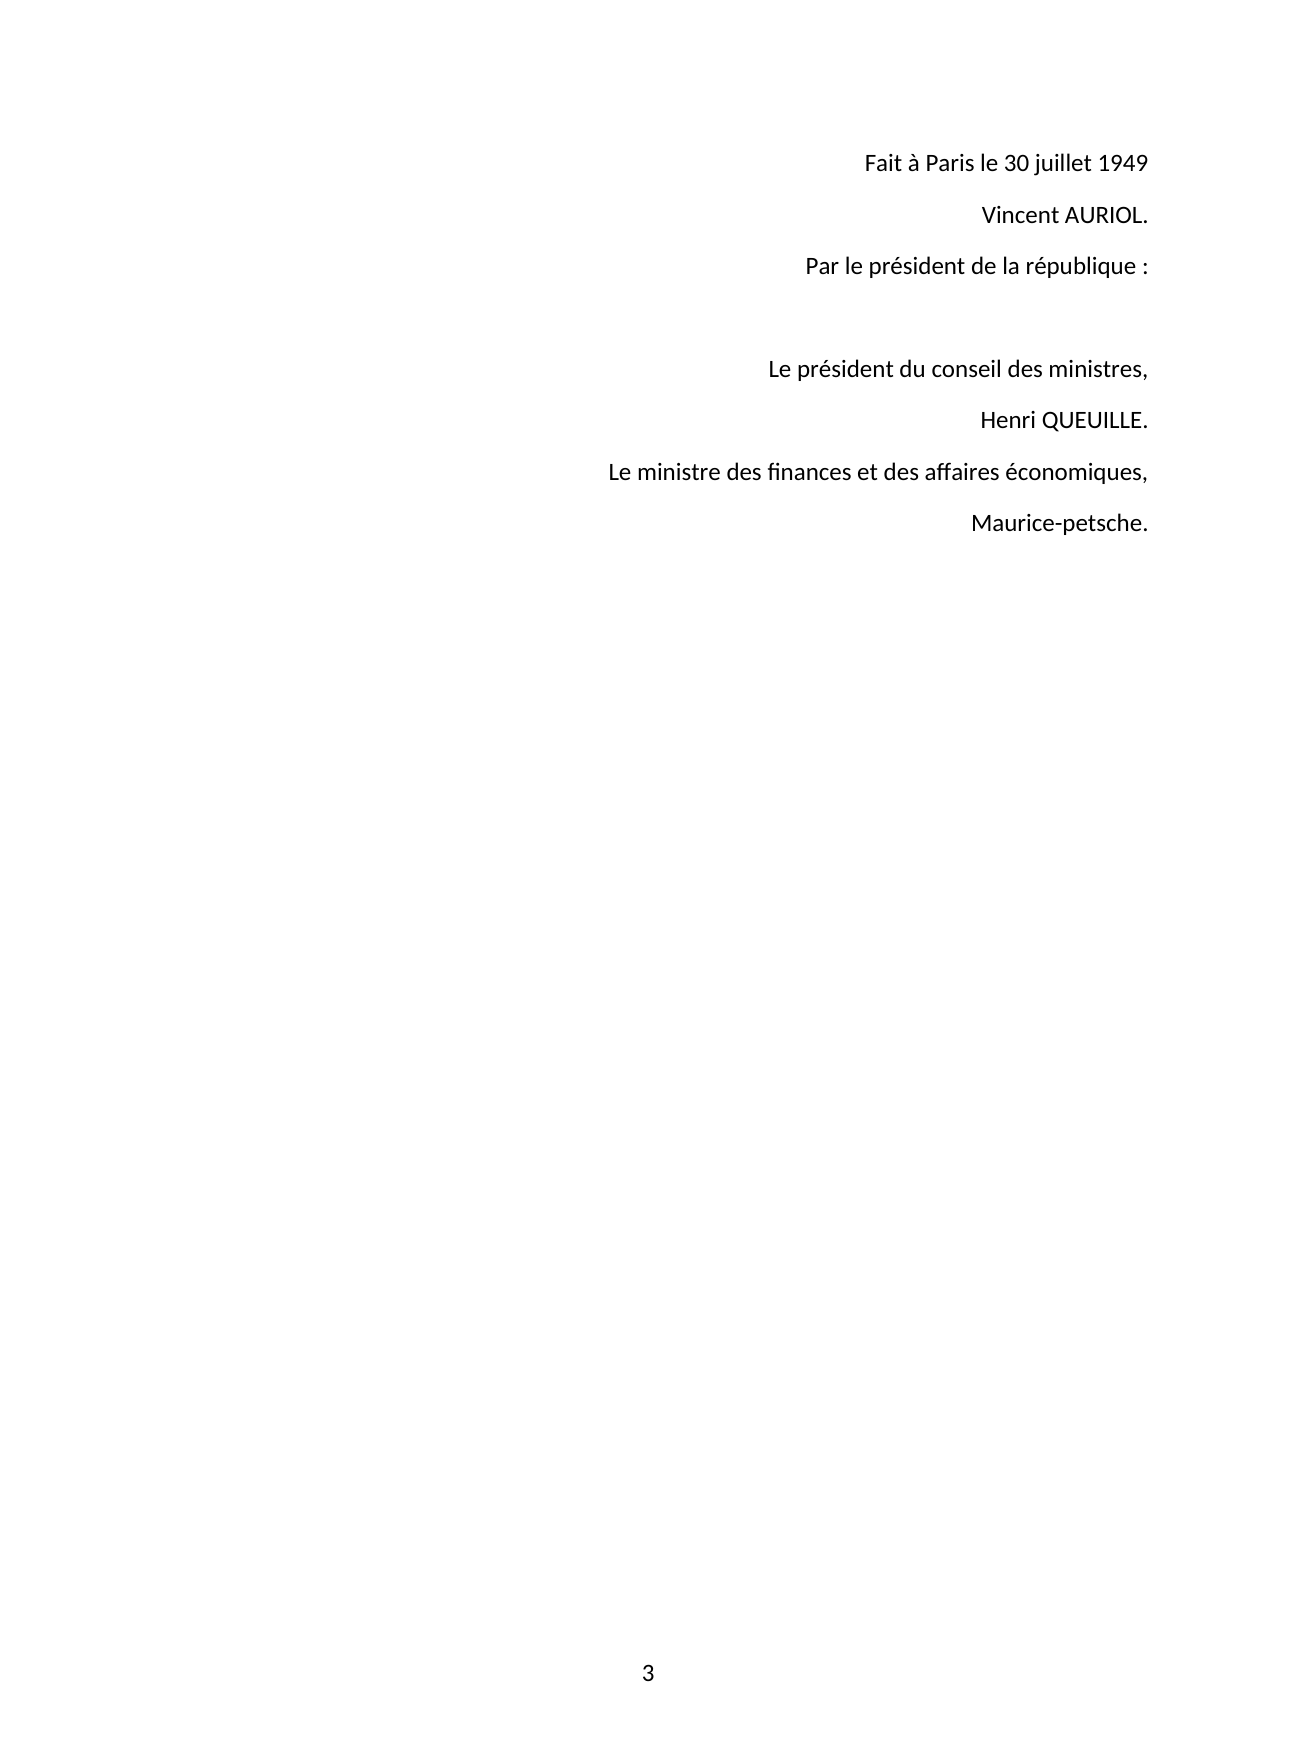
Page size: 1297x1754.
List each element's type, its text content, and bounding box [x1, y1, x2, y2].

text Maurice-petsche. [148, 507, 1148, 538]
text Le président du conseil des ministres, [148, 353, 1148, 383]
text Fait à Paris le 30 juillet 1949 [148, 148, 1148, 178]
text Vincent AURIOL. [148, 199, 1148, 229]
text Par le président de la république : [148, 250, 1148, 281]
text Le ministre des finances et des affaires économiques, [148, 456, 1148, 486]
text Henri QUEUILLE. [148, 404, 1148, 435]
